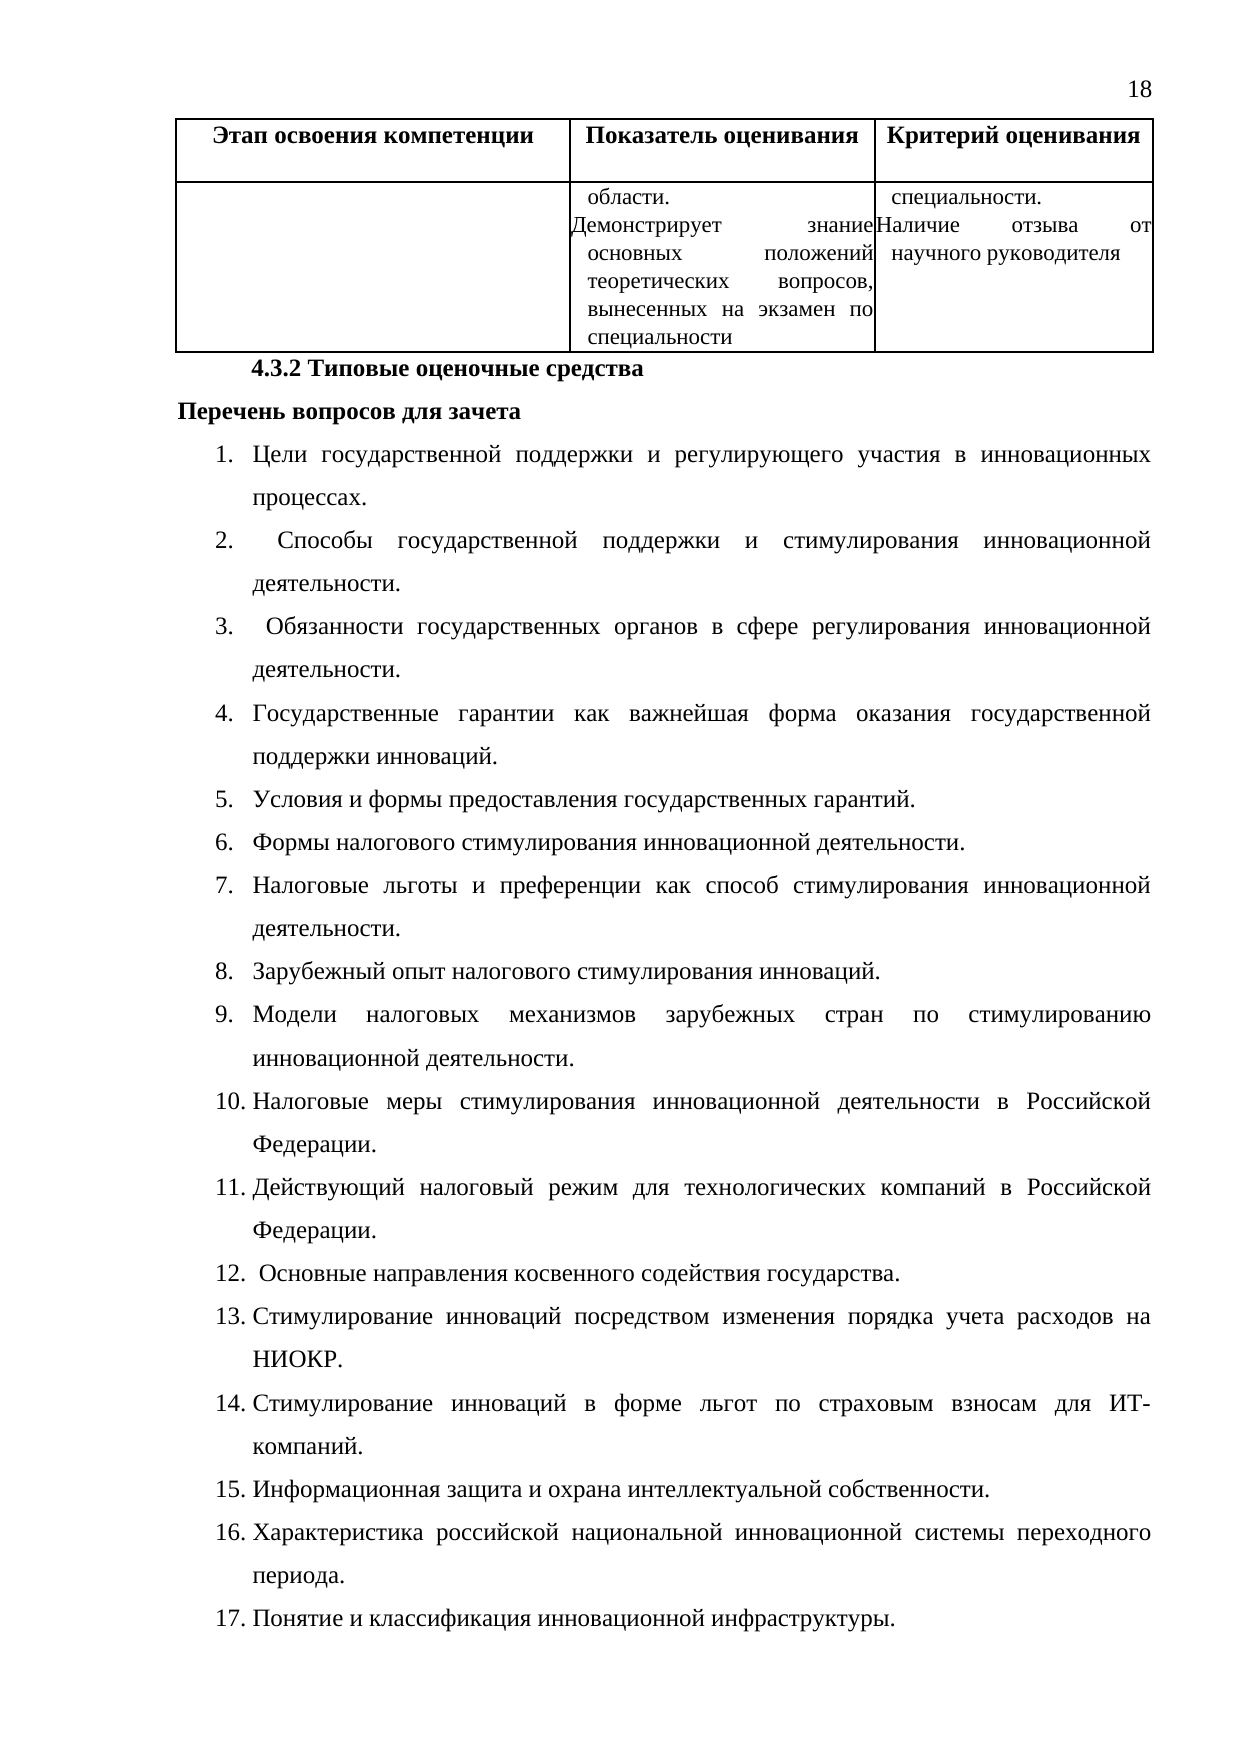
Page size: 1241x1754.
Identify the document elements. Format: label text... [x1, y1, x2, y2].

list Формы налогового стимулирования инновационной деятельности. [215, 827, 1152, 856]
text 4.3.2 Типовые оценочные средства [177, 353, 1152, 381]
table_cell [177, 183, 569, 351]
table_header Критерий оценивания [876, 120, 1152, 181]
list Государственные гарантии как важнейшая форма оказания государственной поддержки инноваций. [215, 698, 1152, 769]
list Модели налоговых механизмов зарубежных стран по стимулированию инновационной деятельности. [215, 999, 1152, 1071]
list Зарубежный опыт налогового стимулирования инноваций. [215, 956, 1152, 985]
list Стимулирование инноваций в форме льгот по страховым взносам для ИТ-компаний. [215, 1388, 1152, 1459]
list Информационная защита и охрана интеллектуальной собственности. [215, 1474, 1152, 1503]
list Основные направления косвенного содействия государства. [215, 1258, 1152, 1287]
list Действующий налоговый режим для технологических компаний в Российской Федерации. [215, 1172, 1152, 1244]
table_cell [876, 183, 1152, 351]
text Перечень вопросов для зачета [177, 396, 1152, 424]
list Понятие и классификация инновационной инфраструктуры. [215, 1603, 1152, 1632]
list Условия и формы предоставления государственных гарантий. [215, 784, 1152, 813]
list Налоговые льготы и преференции как способ стимулирования инновационной деятельности. [215, 870, 1152, 942]
list Цели государственной поддержки и регулирующего участия в инновационных процессах. [215, 439, 1152, 511]
list Характеристика российской национальной инновационной системы переходного периода. [215, 1517, 1152, 1589]
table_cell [571, 183, 874, 351]
table_header Показатель оценивания [571, 120, 874, 181]
list Стимулирование инноваций посредством изменения порядка учета расходов на НИОКР. [215, 1301, 1152, 1373]
list Обязанности государственных органов в сфере регулирования инновационной деятельности. [215, 611, 1152, 683]
table_header Этап освоения компетенции [177, 120, 569, 181]
list Способы государственной поддержки и стимулирования инновационной деятельности. [215, 525, 1152, 597]
list Налоговые меры стимулирования инновационной деятельности в Российской Федерации. [215, 1086, 1152, 1158]
